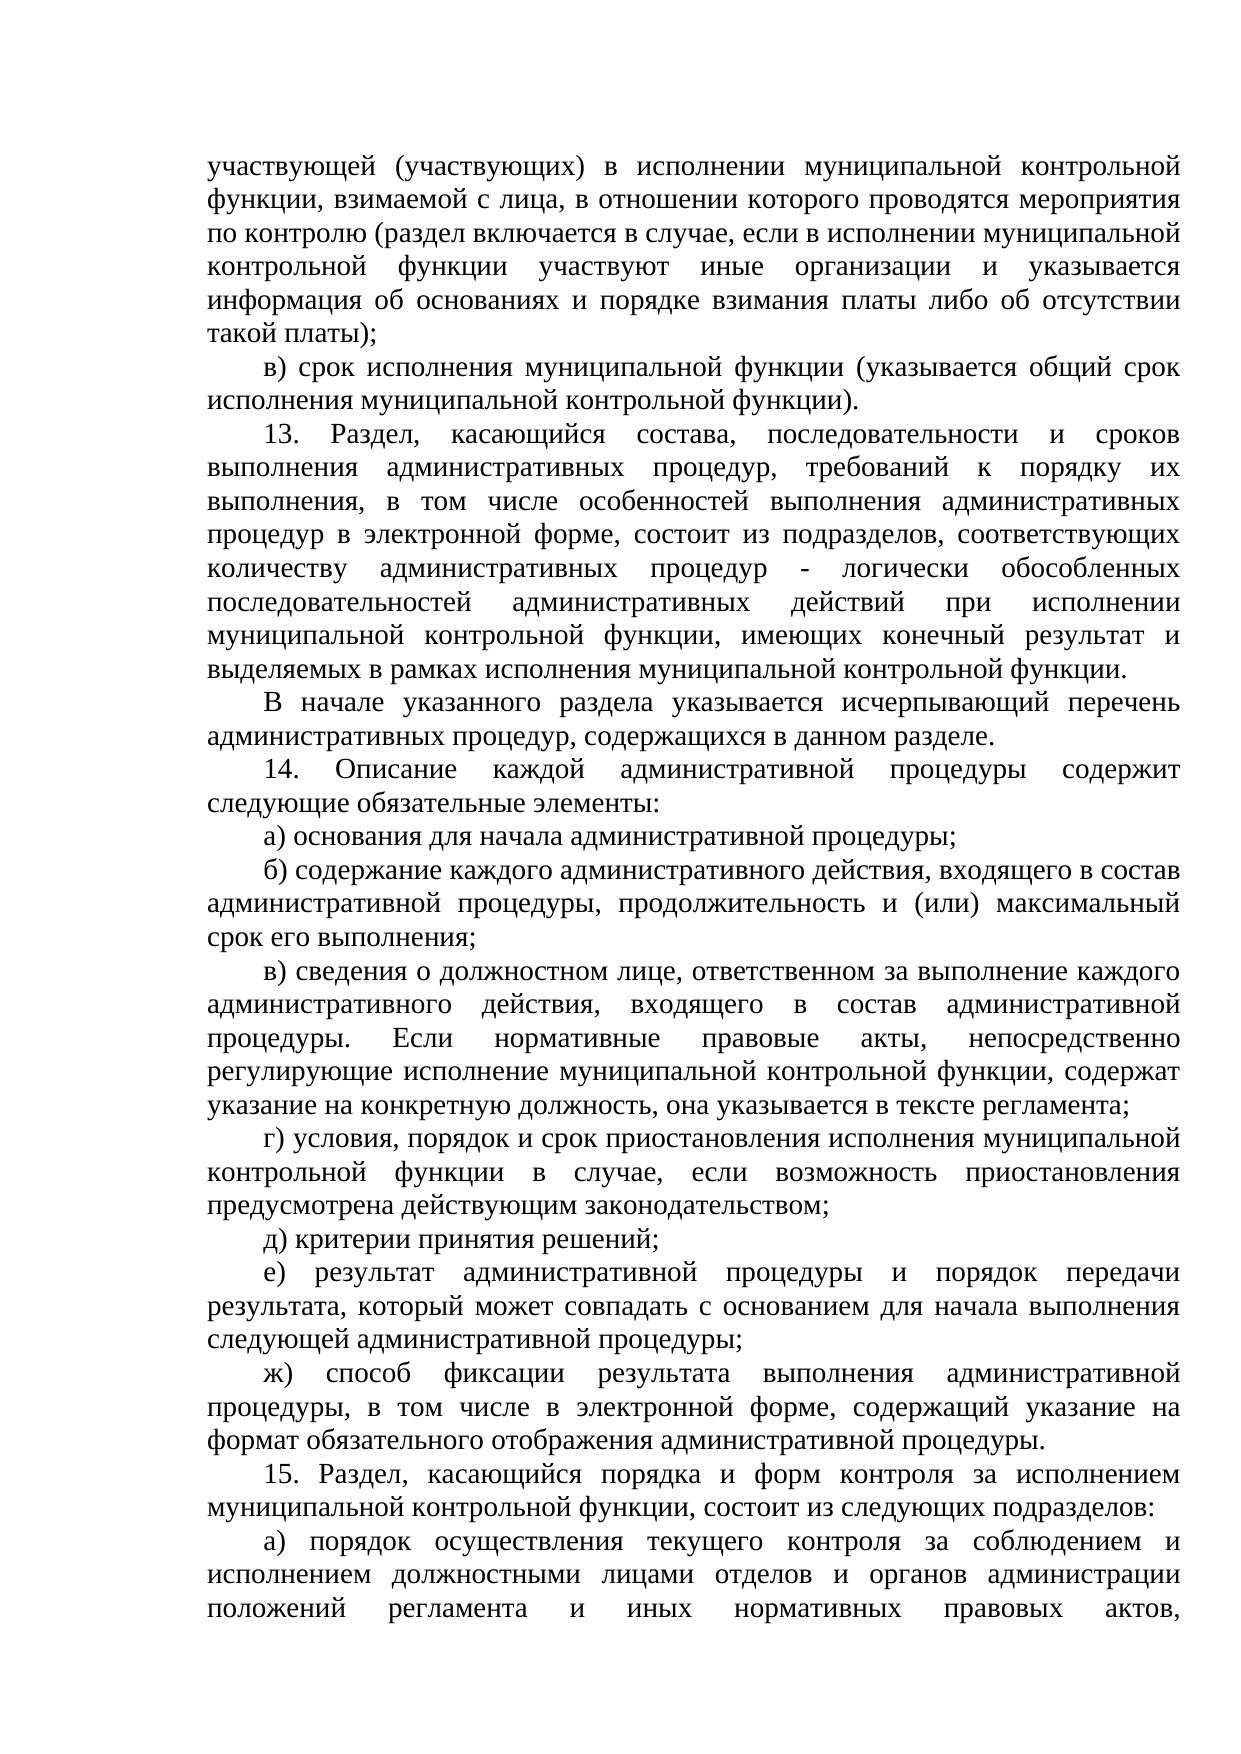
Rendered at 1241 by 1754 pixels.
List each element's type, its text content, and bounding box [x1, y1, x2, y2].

text 13. Раздел, касающийся состава, последовательности и сроков выполнения административных процедур, требований к порядку их выполнения, в том числе особенностей выполнения административных процедур в электронной форме, состоит из подразделов, соответствующих количеству административных процедур - логически обособленных последовательностей административных действий при исполнении муниципальной контрольной функции, имеющих конечный результат и выделяемых в рамках исполнения муниципальной контрольной функции. [207, 416, 1181, 684]
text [207, 148, 1181, 349]
text д) критерии принятия решений; [207, 1221, 1181, 1254]
text б) содержание каждого административного действия, входящего в состав административной процедуры, продолжительность и (или) максимальный срок его выполнения; [207, 852, 1181, 953]
text В начале указанного раздела указывается исчерпывающий перечень административных процедур, содержащихся в данном разделе. [207, 684, 1181, 751]
text ж) способ фиксации результата выполнения административной процедуры, в том числе в электронной форме, содержащий указание на формат обязательного отображения административной процедуры. [207, 1355, 1181, 1456]
text в) срок исполнения муниципальной функции (указывается общий срок исполнения муниципальной контрольной функции). [207, 349, 1181, 416]
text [207, 1523, 1181, 1623]
text в) сведения о должностном лице, ответственном за выполнение каждого административного действия, входящего в состав административной процедуры. Если нормативные правовые акты, непосредственно регулирующие исполнение муниципальной контрольной функции, содержат указание на конкретную должность, она указывается в тексте регламента; [207, 953, 1181, 1120]
text а) основания для начала административной процедуры; [207, 818, 1181, 852]
text 15. Раздел, касающийся порядка и форм контроля за исполнением муниципальной контрольной функции, состоит из следующих подразделов: [207, 1456, 1181, 1523]
text е) результат административной процедуры и порядок передачи результата, который может совпадать с основанием для начала выполнения следующей административной процедуры; [207, 1254, 1181, 1355]
text г) условия, порядок и срок приостановления исполнения муниципальной контрольной функции в случае, если возможность приостановления предусмотрена действующим законодательством; [207, 1120, 1181, 1221]
text 14. Описание каждой административной процедуры содержит следующие обязательные элементы: [207, 751, 1181, 818]
